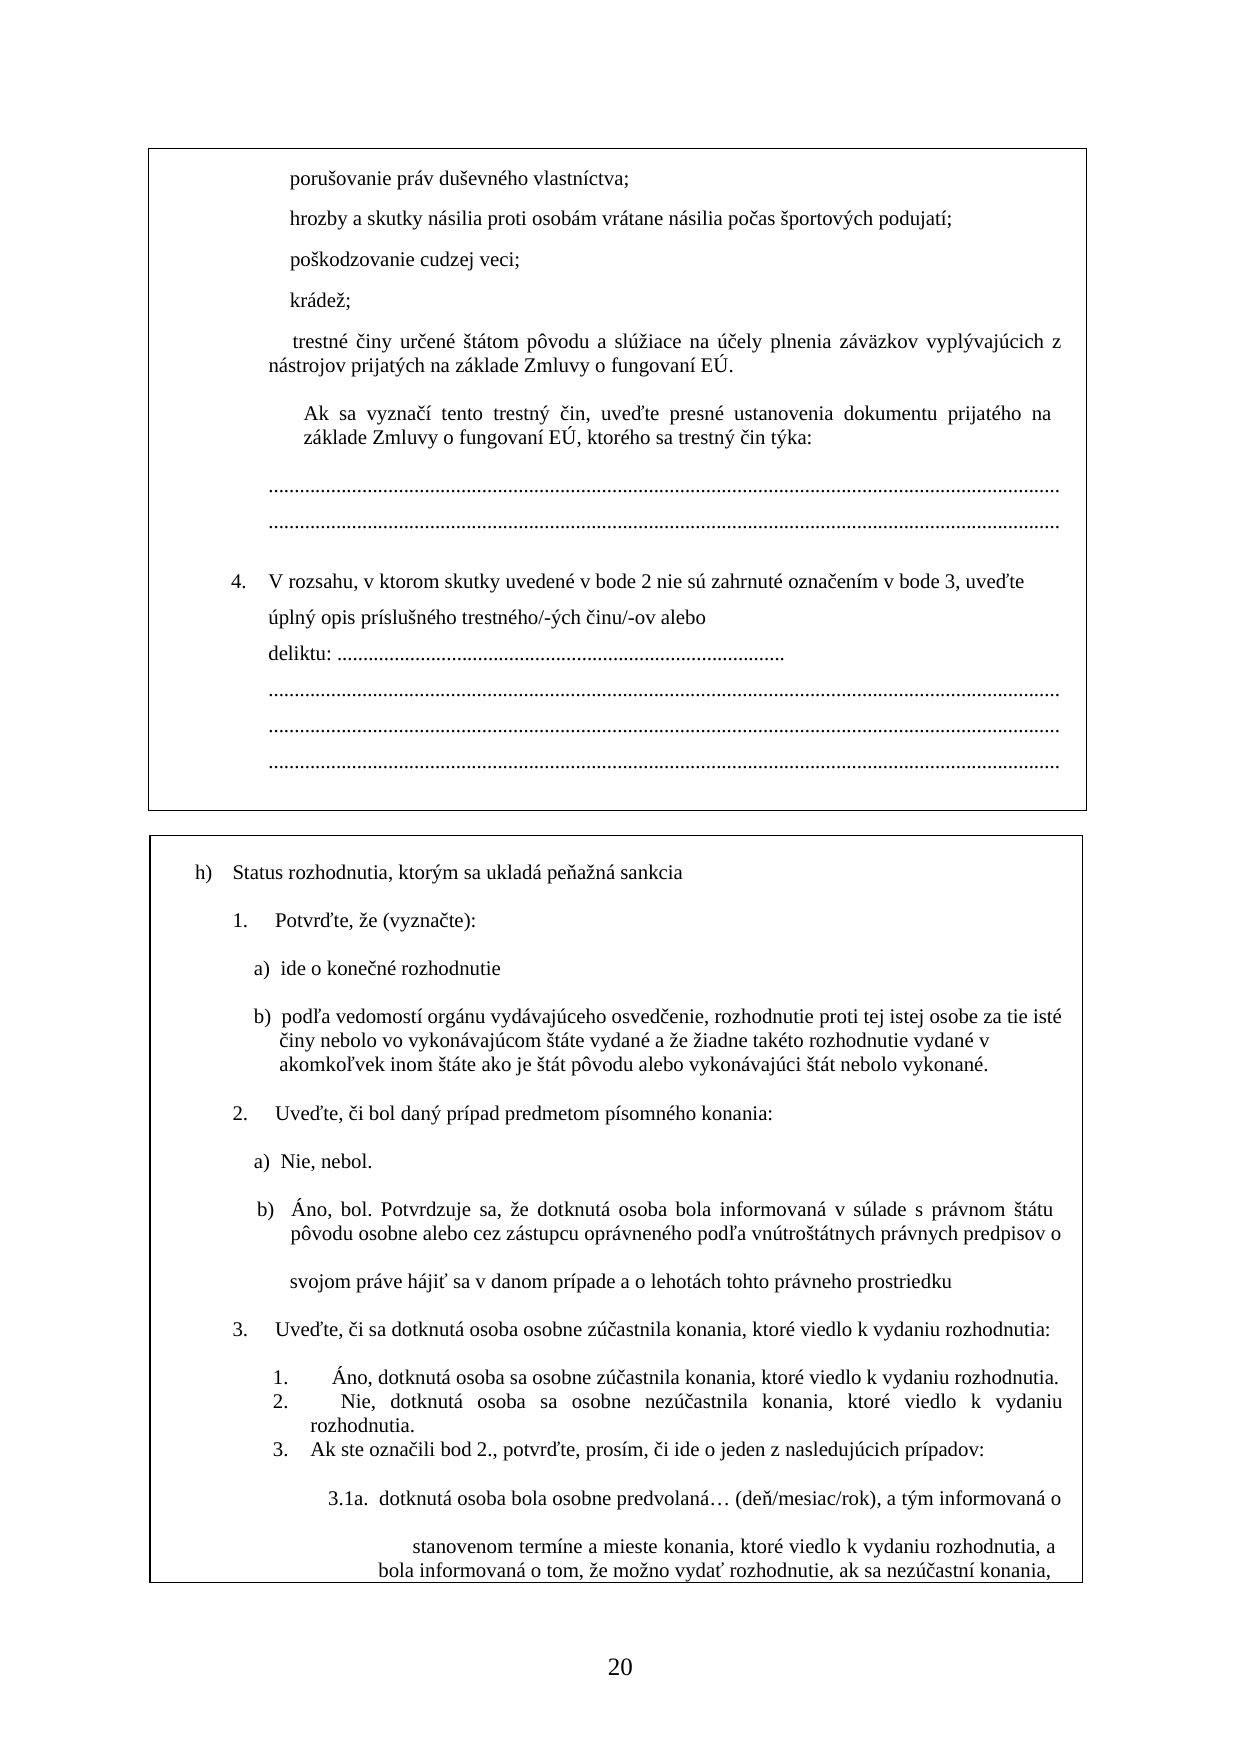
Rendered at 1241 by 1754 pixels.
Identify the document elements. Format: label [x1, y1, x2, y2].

table_header [151, 836, 1082, 1582]
table_header [149, 149, 1086, 809]
